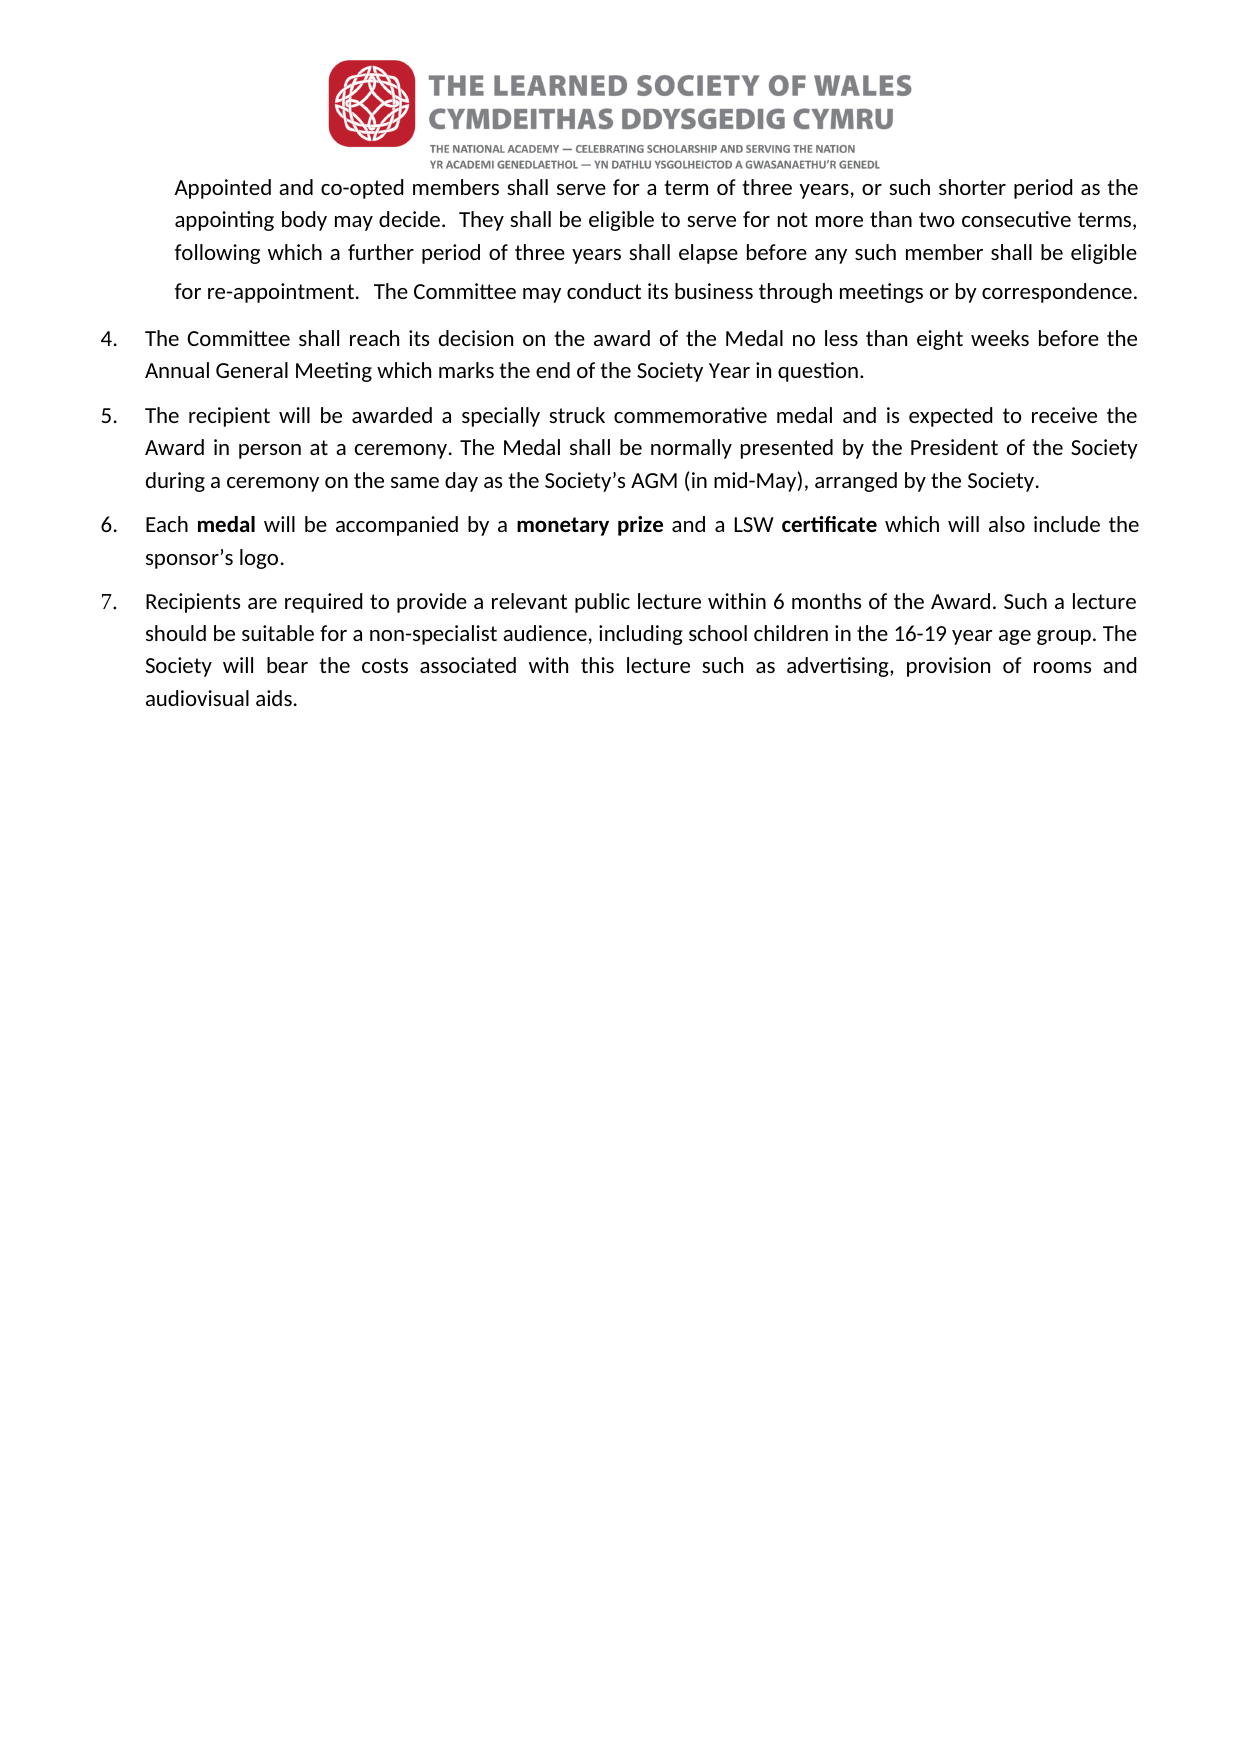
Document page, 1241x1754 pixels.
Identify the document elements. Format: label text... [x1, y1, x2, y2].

list The Committee shall reach its decision on the award of the Medal no less than eight weeks before the Annual General Meeting which marks the end of the Society Year in question. [100, 324, 1140, 385]
list The recipient will be awarded a specially struck commemorative medal and is expected to receive the Award in person at a ceremony. The Medal shall be normally presented by the President of the Society during a ceremony on the same day as the Society’s AGM (in mid-May), arranged by the Society. [100, 401, 1140, 494]
picture [319, 53, 921, 174]
text Appointed and co-opted members shall serve for a term of three years, or such shorter period as the appointing body may decide. They shall be eligible to serve for not more than two consecutive terms, following which a further period of three years shall elapse before any such member shall be eligible for re-appointment. The Committee may conduct its business through meetings or by correspondence. [174, 173, 1140, 307]
list Recipients are required to provide a relevant public lecture within 6 months of the Award. Such a lecture should be suitable for a non-specialist audience, including school children in the 16-19 year age group. The Society will bear the costs associated with this lecture such as advertising, provision of rooms and audiovisual aids. [100, 587, 1140, 712]
list Each medal will be accompanied by a monetary prize and a LSW certificate which will also include the sponsor’s logo. [100, 510, 1140, 571]
